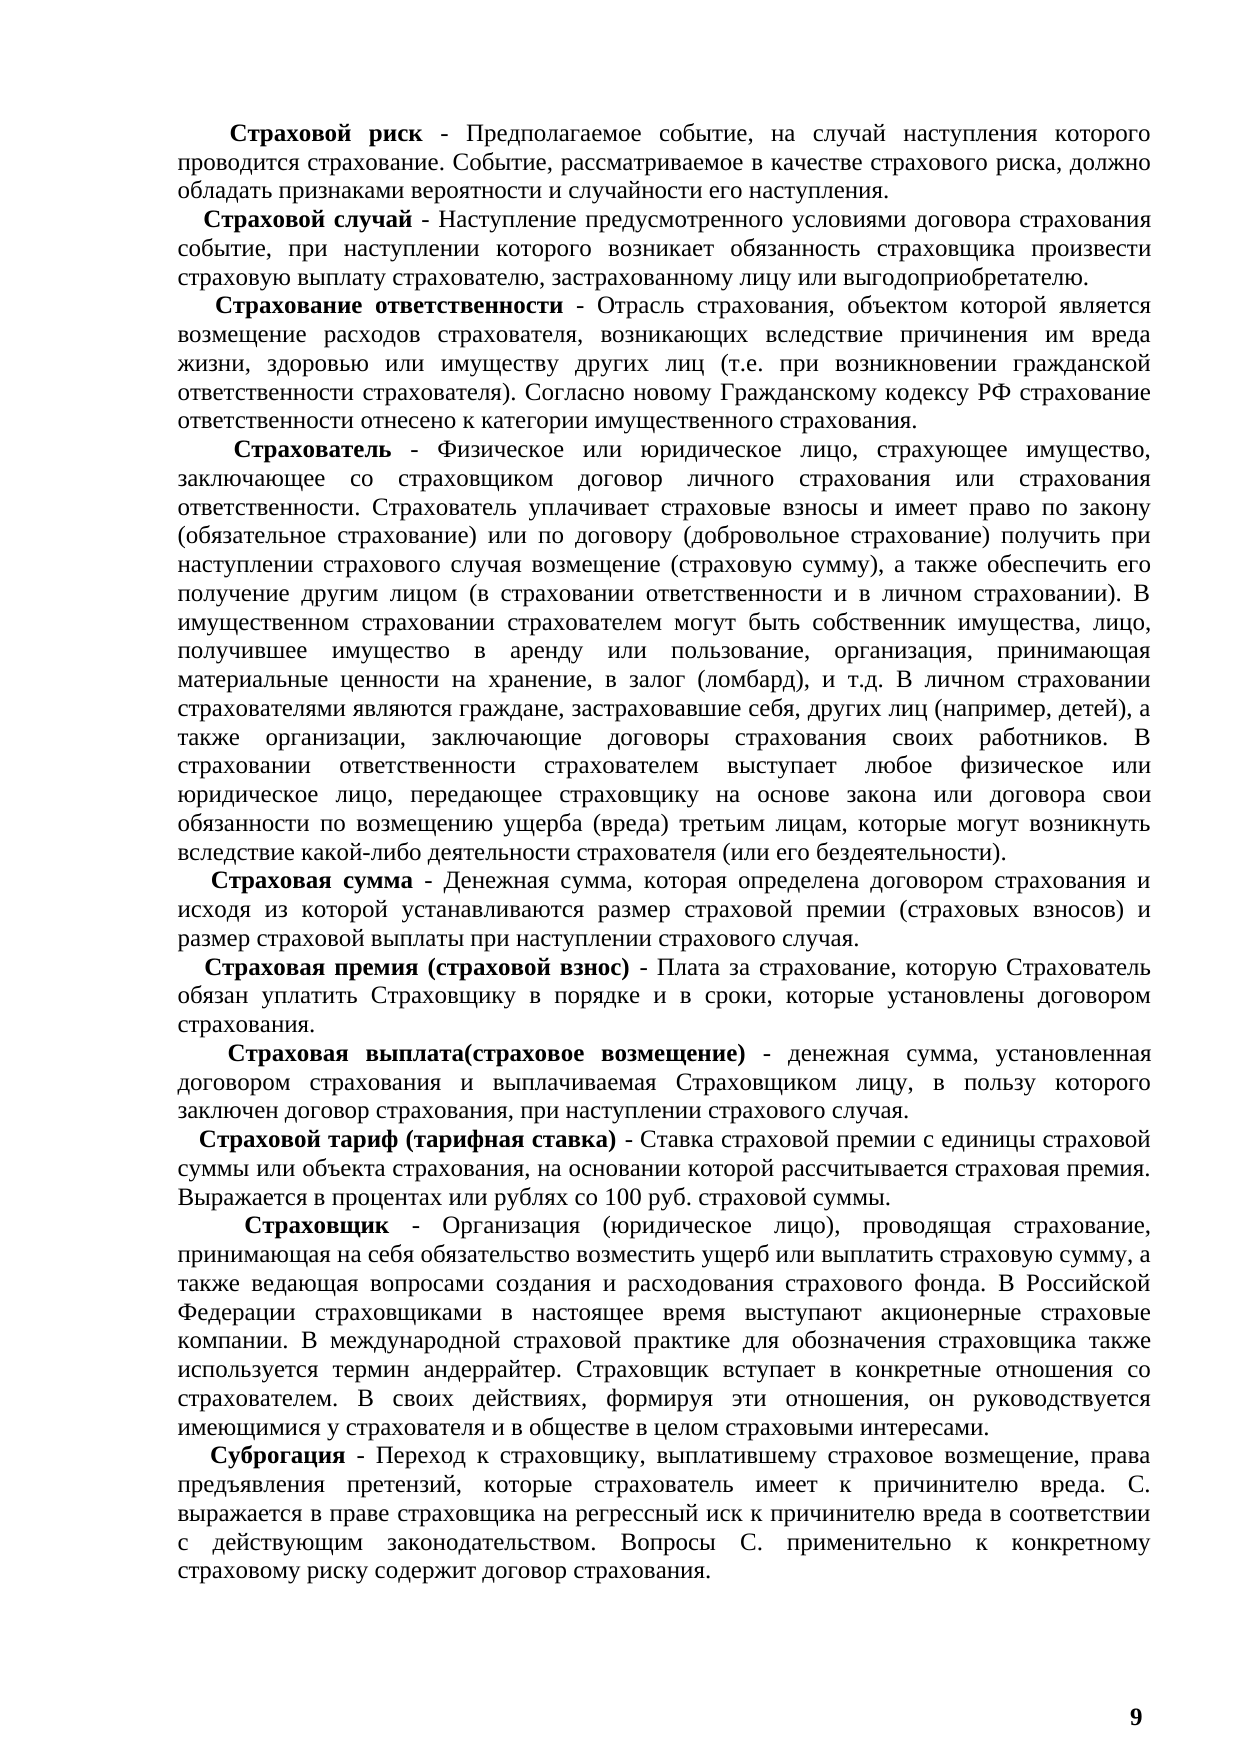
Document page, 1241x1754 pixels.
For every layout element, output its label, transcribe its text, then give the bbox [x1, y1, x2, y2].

text Страховой случай - Наступление предусмотренного условиями договора страхования событие, при наступлении которого возникает обязанность страховщика произвести страховую выплату страхователю, застрахованному лицу или выгодоприобретателю. [177, 204, 1152, 291]
text Страховая премия (страховой взнос) - Плата за страхование, которую Страхователь обязан уплатить Страховщику в порядке и в сроки, которые установлены договором страхования. [177, 952, 1152, 1038]
text Страхователь - Физическое или юридическое лицо, страхующее имущество, заключающее со страховщиком договор личного страхования или страхования ответственности. Страхователь уплачивает страховые взносы и имеет право по закону (обязательное страхование) или по договору (добровольное страхование) получить при наступлении страхового случая возмещение (страховую сумму), а также обеспечить его получение другим лицом (в страховании ответственности и в личном страховании). В имущественном страховании страхователем могут быть собственник имущества, лицо, получившее имущество в аренду или пользование, организация, принимающая материальные ценности на хранение, в залог (ломбард), и т.д. В личном страховании страхователями являются граждане, застраховавшие себя, других лиц (например, детей), а также организации, заключающие договоры страхования своих работников. В страховании ответственности страхователем выступает любое физическое или юридическое лицо, передающее страховщику на основе закона или договора свои обязанности по возмещению ущерба (вреда) третьим лицам, которые могут возникнуть вследствие какой-либо деятельности страхователя (или его бездеятельности). [177, 434, 1152, 866]
text Страховая выплата(страховое возмещение) - денежная сумма, установленная договором страхования и выплачиваемая Страховщиком лицу, в пользу которого заключен договор страхования, при наступлении страхового случая. [177, 1038, 1152, 1124]
text Страховая сумма - Денежная сумма, которая определена договором страхования и исходя из которой устанавливаются размер страховой премии (страховых взносов) и размер страховой выплаты при наступлении страхового случая. [177, 866, 1152, 952]
text Страховой тариф (тарифная ставка) - Ставка страховой премии с единицы страховой суммы или объекта страхования, на основании которой рассчитывается страховая премия. Выражается в процентах или рублях со 100 руб. страховой суммы. [177, 1124, 1152, 1211]
text Страховой риск - Предполагаемое событие, на случай наступления которого проводится страхование. Событие, рассматриваемое в качестве страхового риска, должно обладать признаками вероятности и случайности его наступления. [177, 118, 1152, 204]
text Суброгация - Переход к страховщику, выплатившему страховое возмещение, права предъявления претензий, которые страхователь имеет к причинителю вреда. С. выражается в праве страховщика на регрессный иск к причинителю вреда в соответствии с действующим законодательством. Вопросы С. применительно к конкретному страховому риску содержит договор страхования. [177, 1441, 1152, 1584]
text Страхование ответственности - Отрасль страхования, объектом которой является возмещение расходов страхователя, возникающих вследствие причинения им вреда жизни, здоровью или имуществу других лиц (т.е. при возникновении гражданской ответственности страхователя). Согласно новому Гражданскому кодексу РФ страхование ответственности отнесено к категории имущественного страхования. [177, 291, 1152, 434]
text Страховщик - Организация (юридическое лицо), проводящая страхование, принимающая на себя обязательство возместить ущерб или выплатить страховую сумму, а также ведающая вопросами создания и расходования страхового фонда. В Российской Федерации страховщиками в настоящее время выступают акционерные страховые компании. В международной страховой практике для обозначения страховщика также используется термин андеррайтер. Страховщик вступает в конкретные отношения со страхователем. В своих действиях, формируя эти отношения, он руководствуется имеющимися у страхователя и в обществе в целом страховыми интересами. [177, 1211, 1152, 1441]
